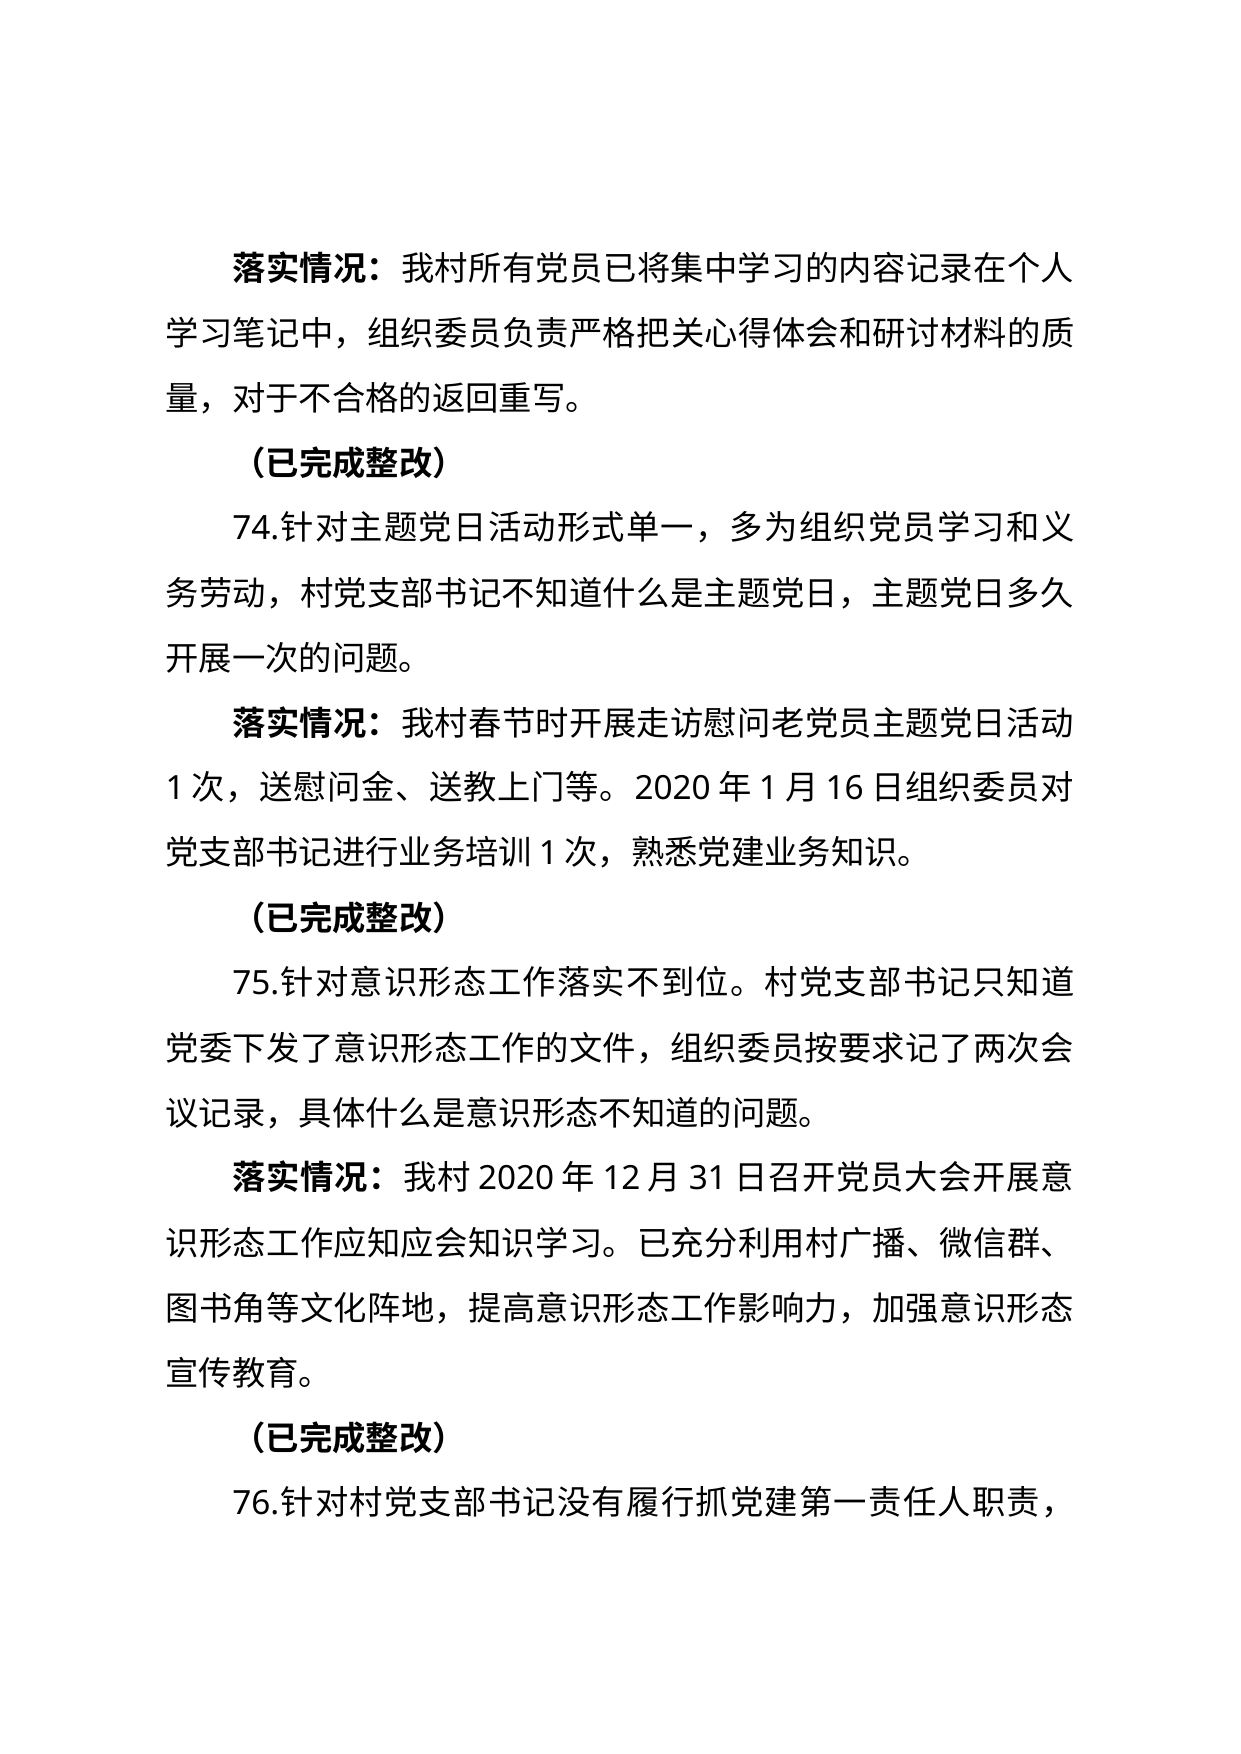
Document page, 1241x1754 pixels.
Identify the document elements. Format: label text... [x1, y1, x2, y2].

text 74.针对主题党日活动形式单一，多为组织党员学习和义务劳动，村党支部书记不知道什么是主题党日，主题党日多久开展一次的问题。 [165, 493, 1075, 688]
subtitle （已完成整改） [165, 428, 1075, 493]
text 75.针对意识形态工作落实不到位。村党支部书记只知道党委下发了意识形态工作的文件，组织委员按要求记了两次会议记录，具体什么是意识形态不知道的问题。 [165, 948, 1075, 1143]
text 落实情况：我村2020年12月31日召开党员大会开展意识形态工作应知应会知识学习。已充分利用村广播、微信群、图书角等文化阵地，提高意识形态工作影响力，加强意识形态宣传教育。 [165, 1143, 1075, 1403]
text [165, 1468, 1075, 1533]
text 落实情况：我村春节时开展走访慰问老党员主题党日活动1次，送慰问金、送教上门等。2020年1月16日组织委员对党支部书记进行业务培训1次，熟悉党建业务知识。 [165, 688, 1075, 883]
text 落实情况：我村所有党员已将集中学习的内容记录在个人学习笔记中，组织委员负责严格把关心得体会和研讨材料的质量，对于不合格的返回重写。 [165, 233, 1075, 428]
subtitle （已完成整改） [165, 1403, 1075, 1468]
subtitle （已完成整改） [165, 883, 1075, 948]
